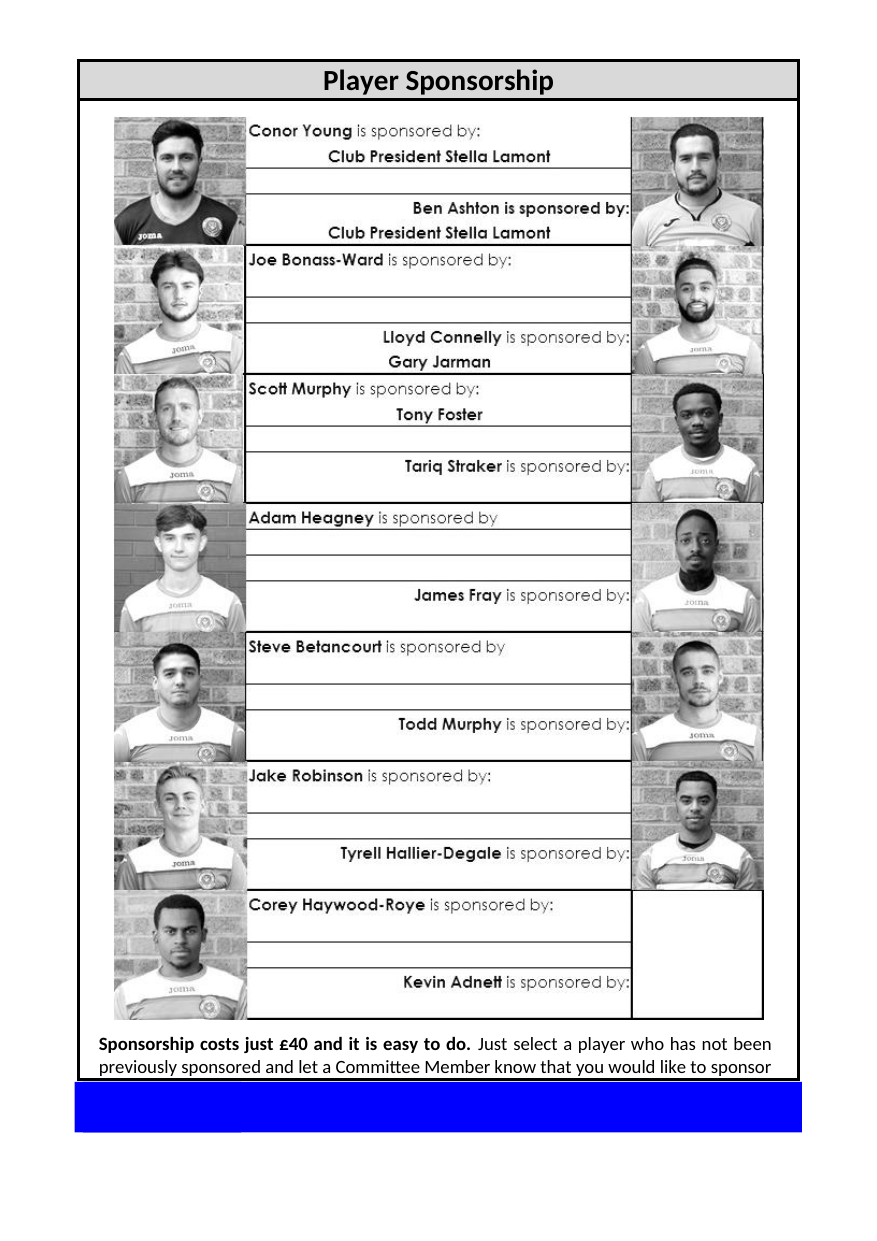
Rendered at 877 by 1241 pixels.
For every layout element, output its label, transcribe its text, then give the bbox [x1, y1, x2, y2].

picture [113, 116, 764, 1020]
table_header Player Sponsorship [80, 62, 797, 98]
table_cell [80, 101, 797, 1078]
